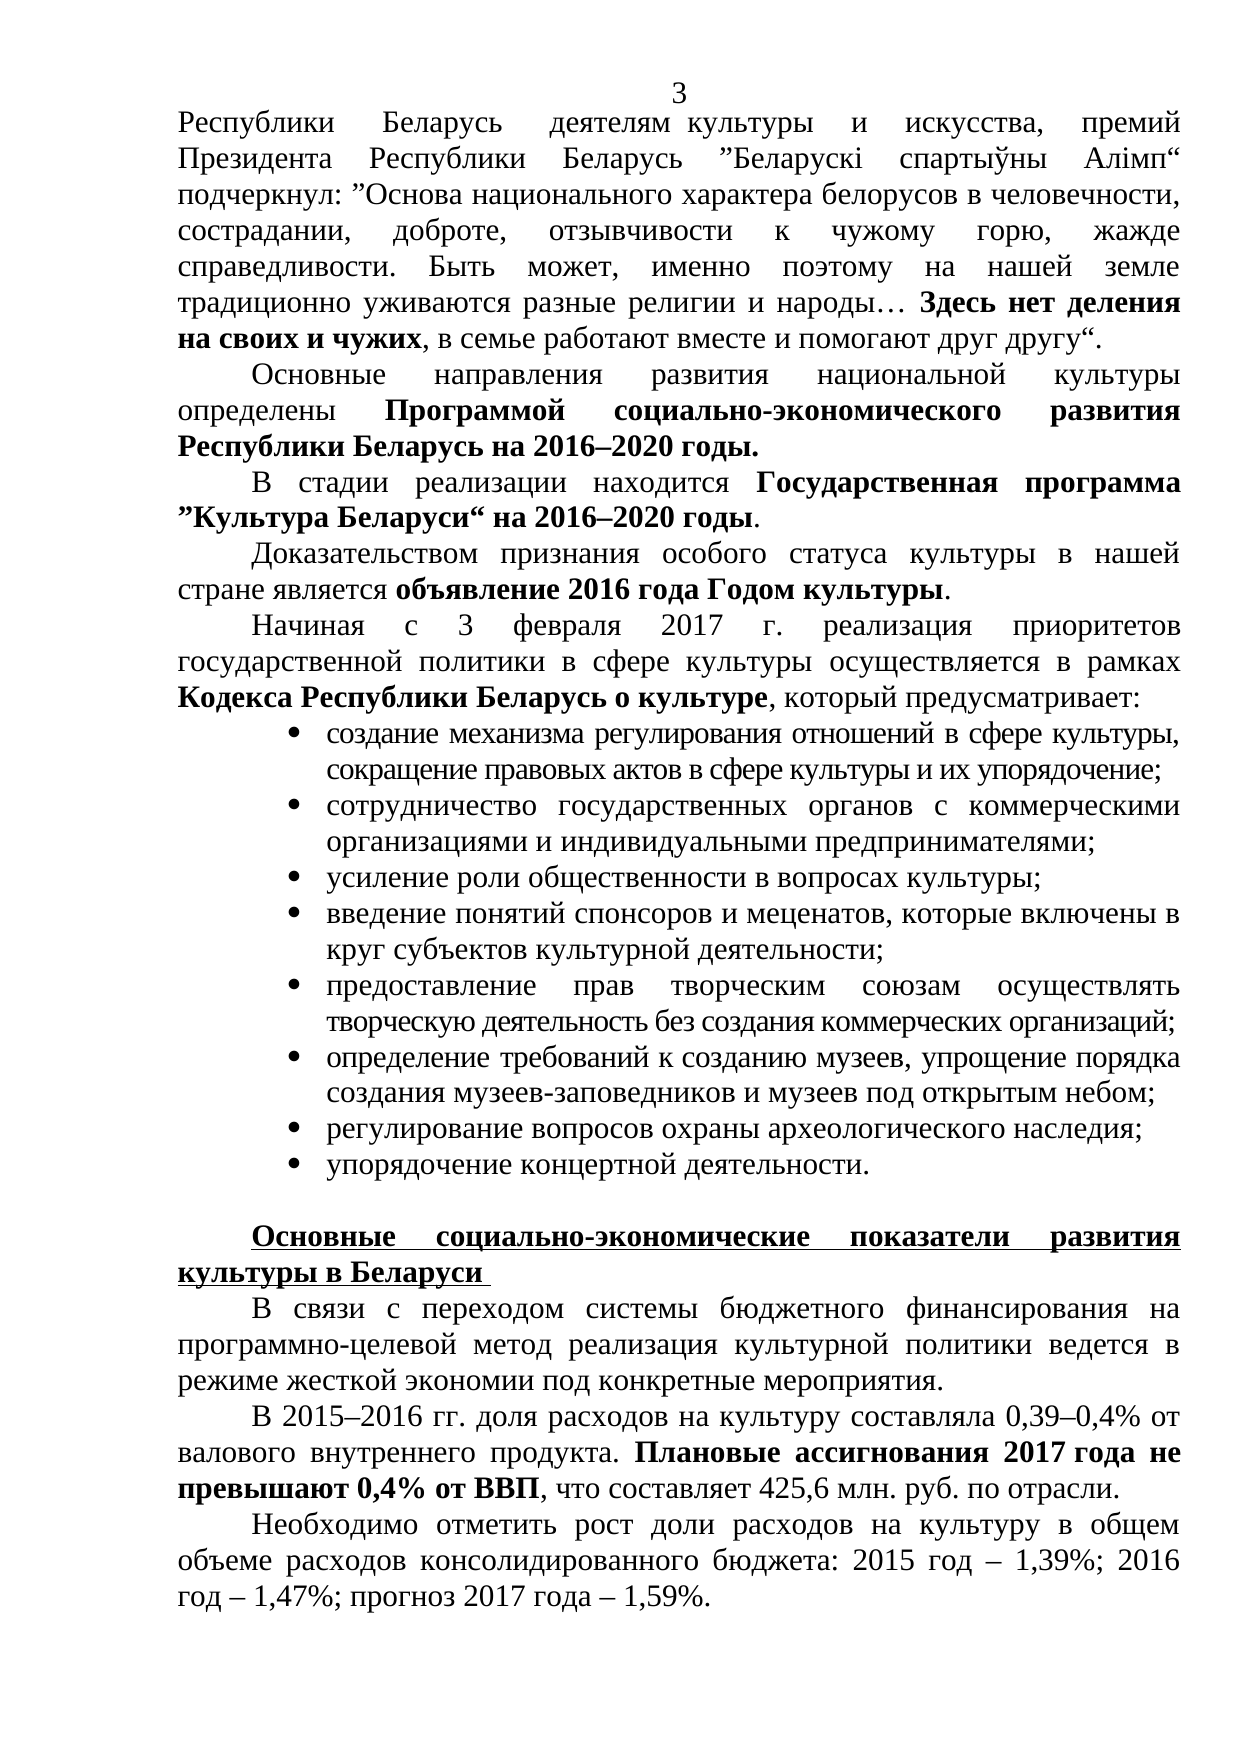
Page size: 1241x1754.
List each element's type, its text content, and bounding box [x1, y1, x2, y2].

text В связи с переходом системы бюджетного финансирования на программно-целевой метод реализация культурной политики ведется в режиме жесткой экономии под конкретные мероприятия. [177, 1289, 1181, 1397]
list усиление роли общественности в вопросах культуры; [288, 858, 1181, 894]
text Доказательством признания особого статуса культуры в нашей стране является объявление 2016 года Годом культуры. [177, 535, 1181, 607]
list регулирование вопросов охраны археологического наследия; [288, 1110, 1181, 1146]
list упорядочение концертной деятельности. [288, 1146, 1181, 1182]
text В стадии реализации находится Государственная программа ”Культура Беларуси“ на 2016–2020 годы. [177, 463, 1181, 535]
list предоставление прав творческим союзам осуществлять творческую деятельность без создания коммерческих организаций; [288, 966, 1181, 1038]
list создание механизма регулирования отношений в сфере культуры, сокращение правовых актов в сфере культуры и их упорядочение; [288, 714, 1181, 786]
list определение требований к созданию музеев, упрощение порядка создания музеев-заповедников и музеев под открытым небом; [288, 1038, 1181, 1110]
list сотрудничество государственных органов с коммерческими организациями и индивидуальными предпринимателями; [288, 786, 1181, 858]
list введение понятий спонсоров и меценатов, которые включены в круг субъектов культурной деятельности; [288, 894, 1181, 966]
text В 2015–2016 гг. доля расходов на культуру составляла 0,39–0,4% от валового внутреннего продукта. Плановые ассигнования 2017 года не превышают 0,4% от ВВП, что составляет 425,6 млн. руб. по отрасли. [177, 1397, 1181, 1505]
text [177, 103, 1181, 355]
text Основные направления развития национальной культуры определены Программой социально-экономического развития Республики Беларусь на 2016–2020 годы. [177, 355, 1181, 463]
text Необходимо отметить рост доли расходов на культуру в общем объеме расходов консолидированного бюджета: 2015 год – 1,39%; 2016 год – 1,47%; прогноз 2017 года – 1,59%. [177, 1505, 1181, 1613]
text Основные социально-экономические показатели развития культуры в Беларуси [177, 1217, 1181, 1289]
text Начиная с 3 февраля 2017 г. реализация приоритетов государственной политики в сфере культуры осуществляется в рамках Кодекса Республики Беларусь о культуре, который предусматривает: [177, 607, 1181, 714]
